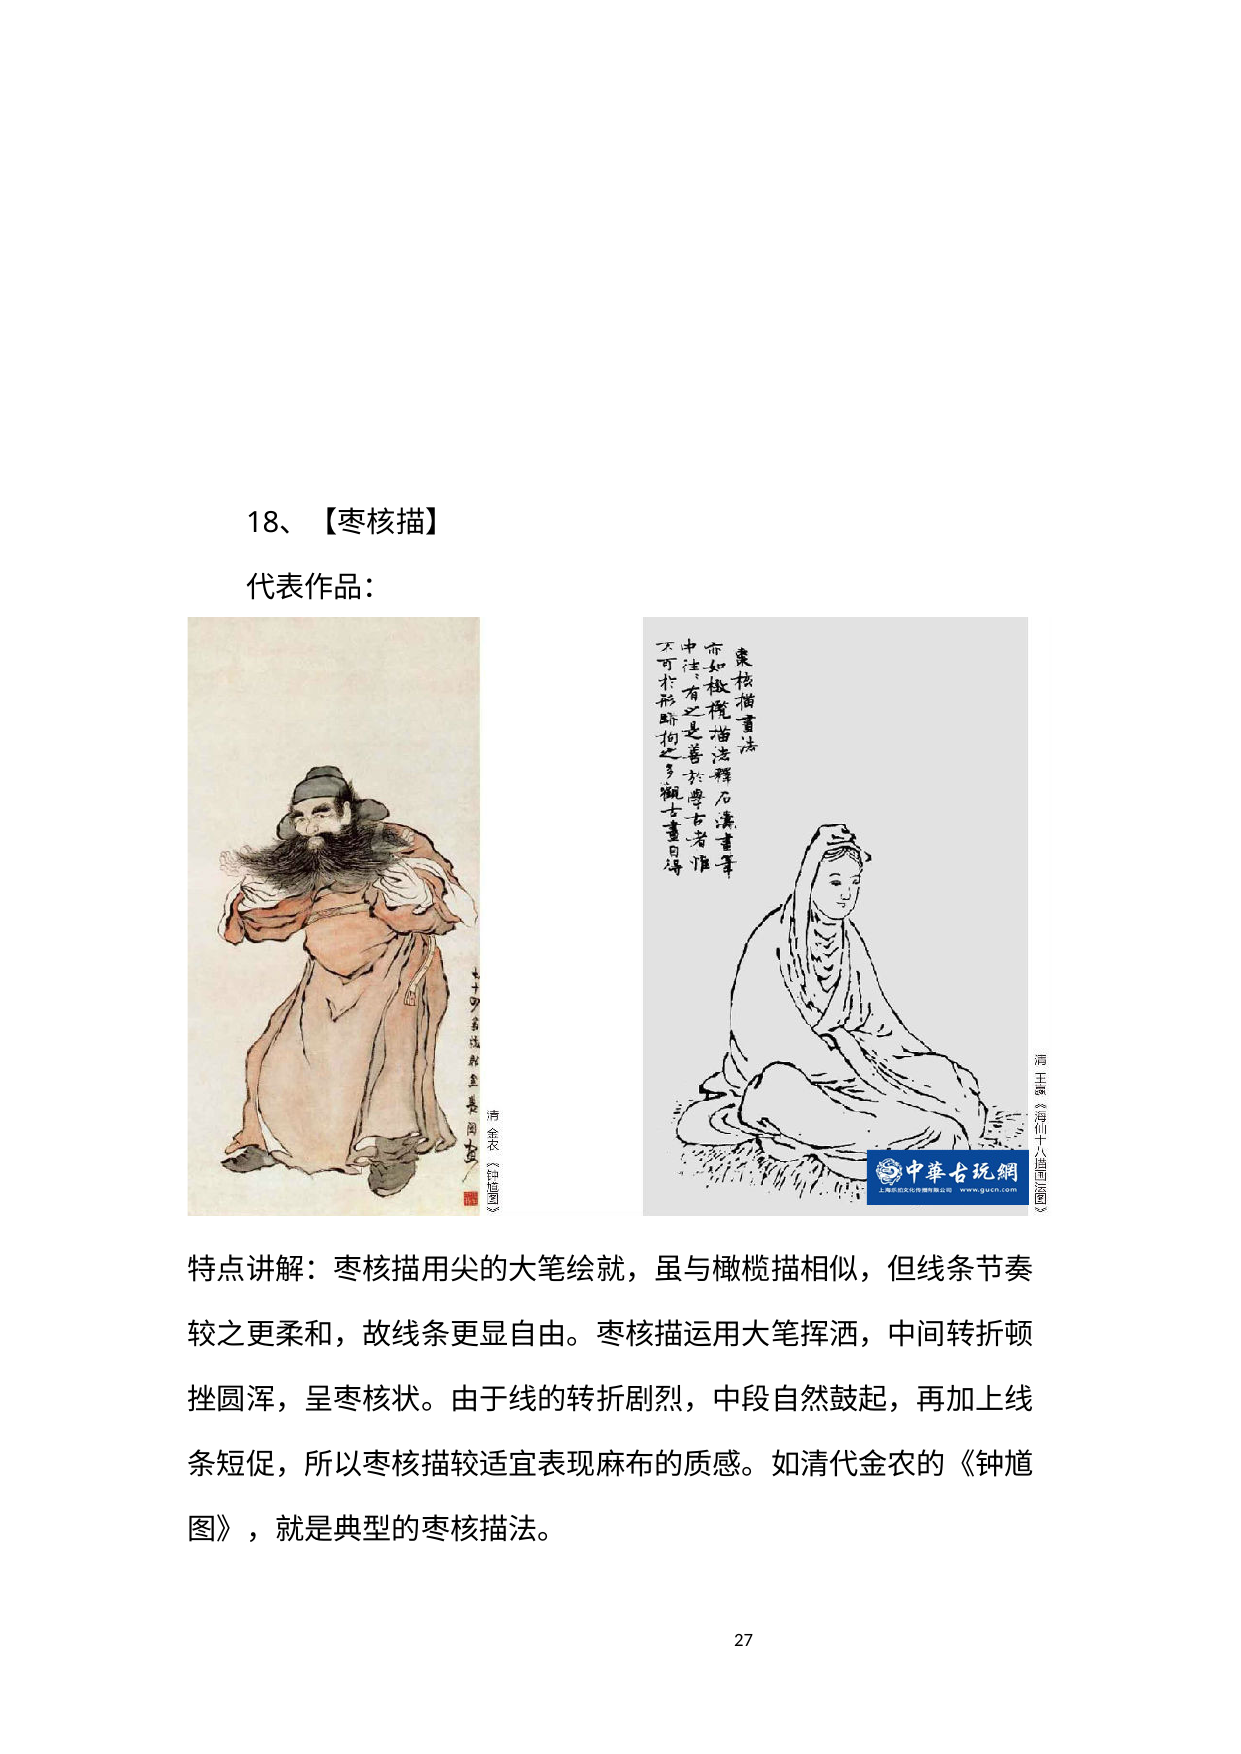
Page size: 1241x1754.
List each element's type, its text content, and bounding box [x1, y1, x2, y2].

text 代表作品： [187, 552, 1053, 617]
picture [187, 617, 1052, 1216]
text 18、【枣核描】 [187, 487, 1053, 552]
